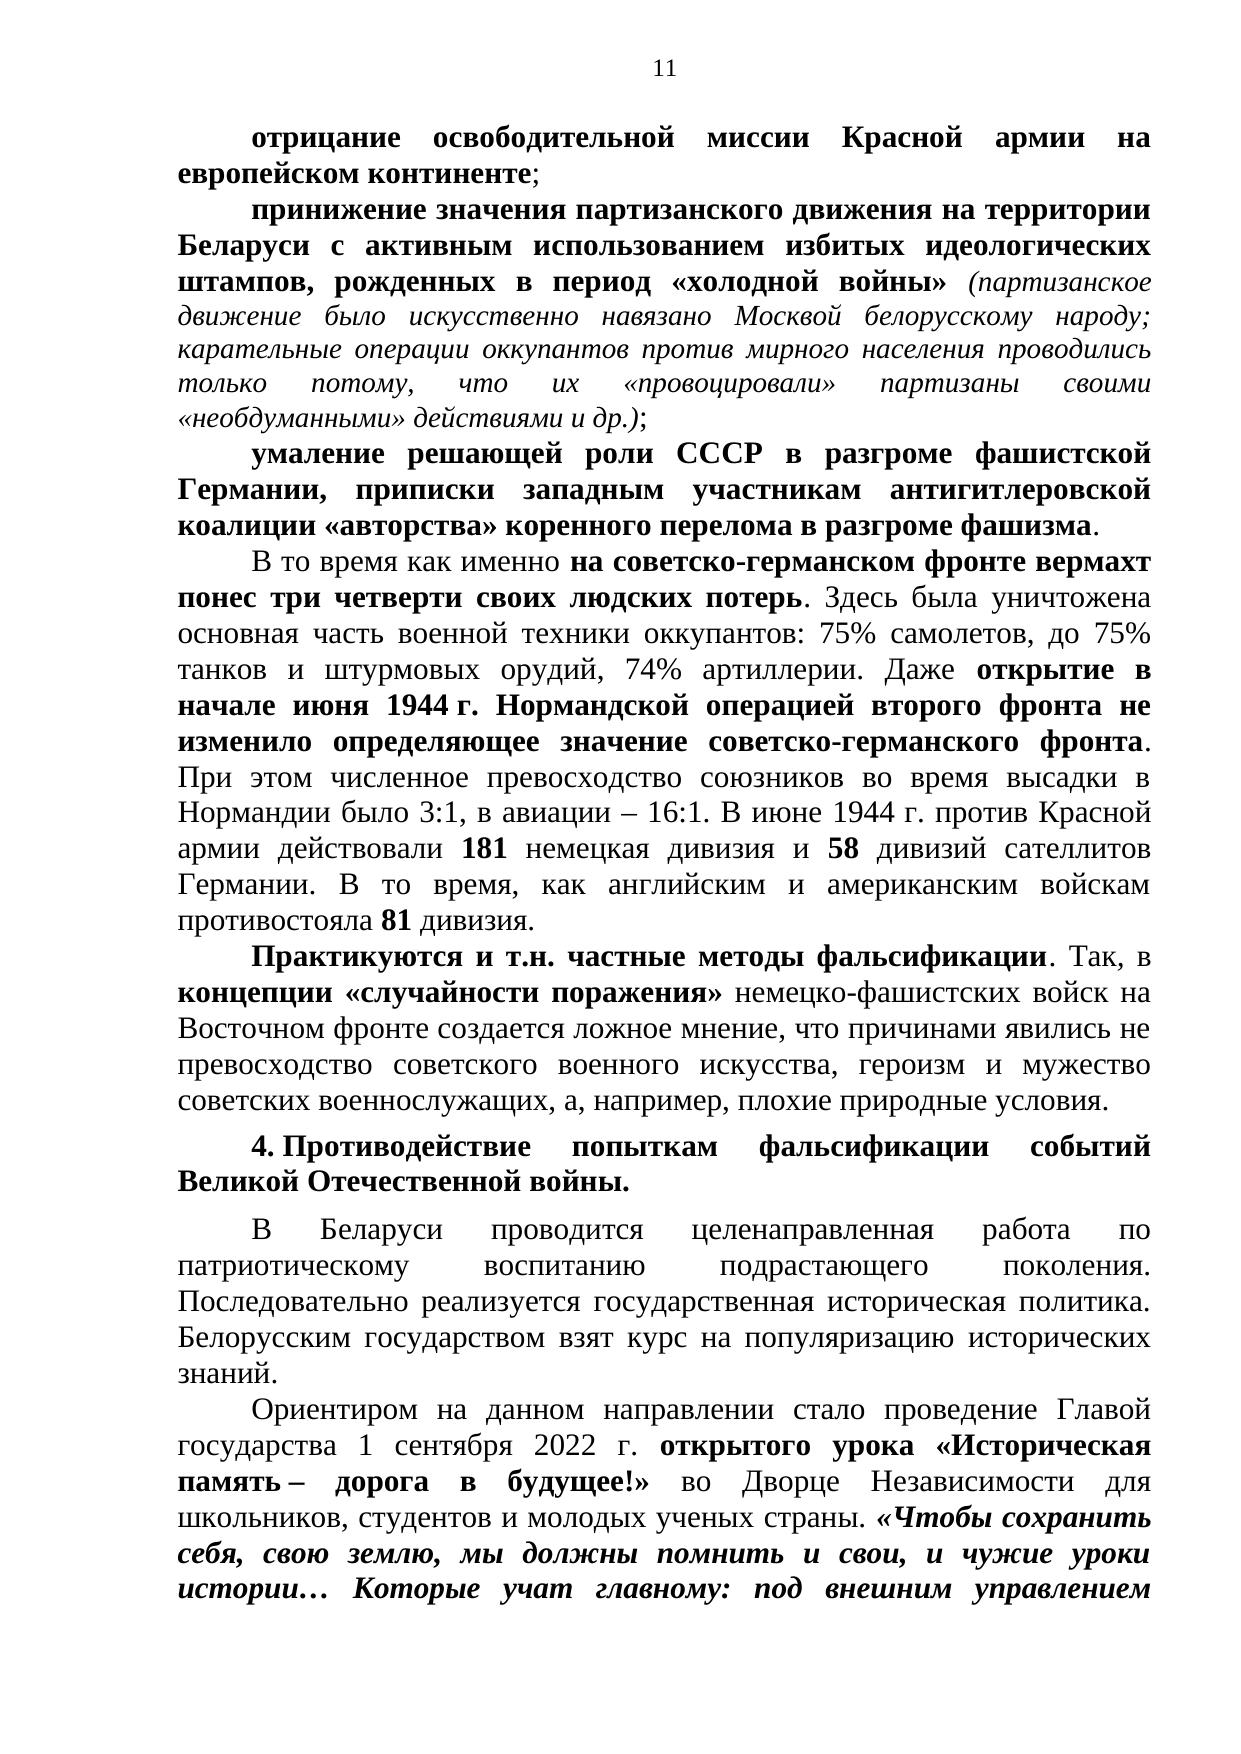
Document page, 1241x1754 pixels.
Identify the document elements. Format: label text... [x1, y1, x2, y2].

text 4. Противодействие попыткам фальсификации событий Великой Отечественной войны. [177, 1130, 1152, 1198]
text Практикуются и т.н. частные методы фальсификации. Так, в концепции «случайности поражения» немецко-фашистских войск на Восточном фронте создается ложное мнение, что причинами явились не превосходство советского военного искусства, героизм и мужество советских военнослужащих, а, например, плохие природные условия. [177, 937, 1152, 1117]
text принижение значения партизанского движения на территории Беларуси с активным использованием избитых идеологических штампов, рожденных в период «холодной войны» (партизанское движение было искусственно навязано Москвой белорусскому народу; карательные операции оккупантов против мирного населения проводились только потому, что их «провоцировали» партизаны своими «необдуманными» действиями и др.); [177, 190, 1152, 434]
text отрицание освободительной миссии Красной армии на европейском континенте; [177, 118, 1152, 190]
text умаление решающей роли СССР в разгроме фашистской Германии, приписки западным участникам антигитлеровской коалиции «авторства» коренного перелома в разгроме фашизма. [177, 434, 1152, 542]
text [177, 1390, 1152, 1606]
text В то время как именно на советско-германском фронте вермахт понес три четверти своих людских потерь. Здесь была уничтожена основная часть военной техники оккупантов: 75% самолетов, до 75% танков и штурмовых орудий, 74% артиллерии. Даже открытие в начале июня 1944 г. Нормандской операцией второго фронта не изменило определяющее значение советско-германского фронта. При этом численное превосходство союзников во время высадки в Нормандии было 3:1, в авиации – 16:1. В июне 1944 г. против Красной армии действовали 181 немецкая дивизия и 58 дивизий сателлитов Германии. В то время, как английским и американским войскам противостояла 81 дивизия. [177, 542, 1152, 937]
text В Беларуси проводится целенаправленная работа по патриотическому воспитанию подрастающего поколения. Последовательно реализуется государственная историческая политика. Белорусским государством взят курс на популяризацию исторических знаний. [177, 1210, 1152, 1390]
